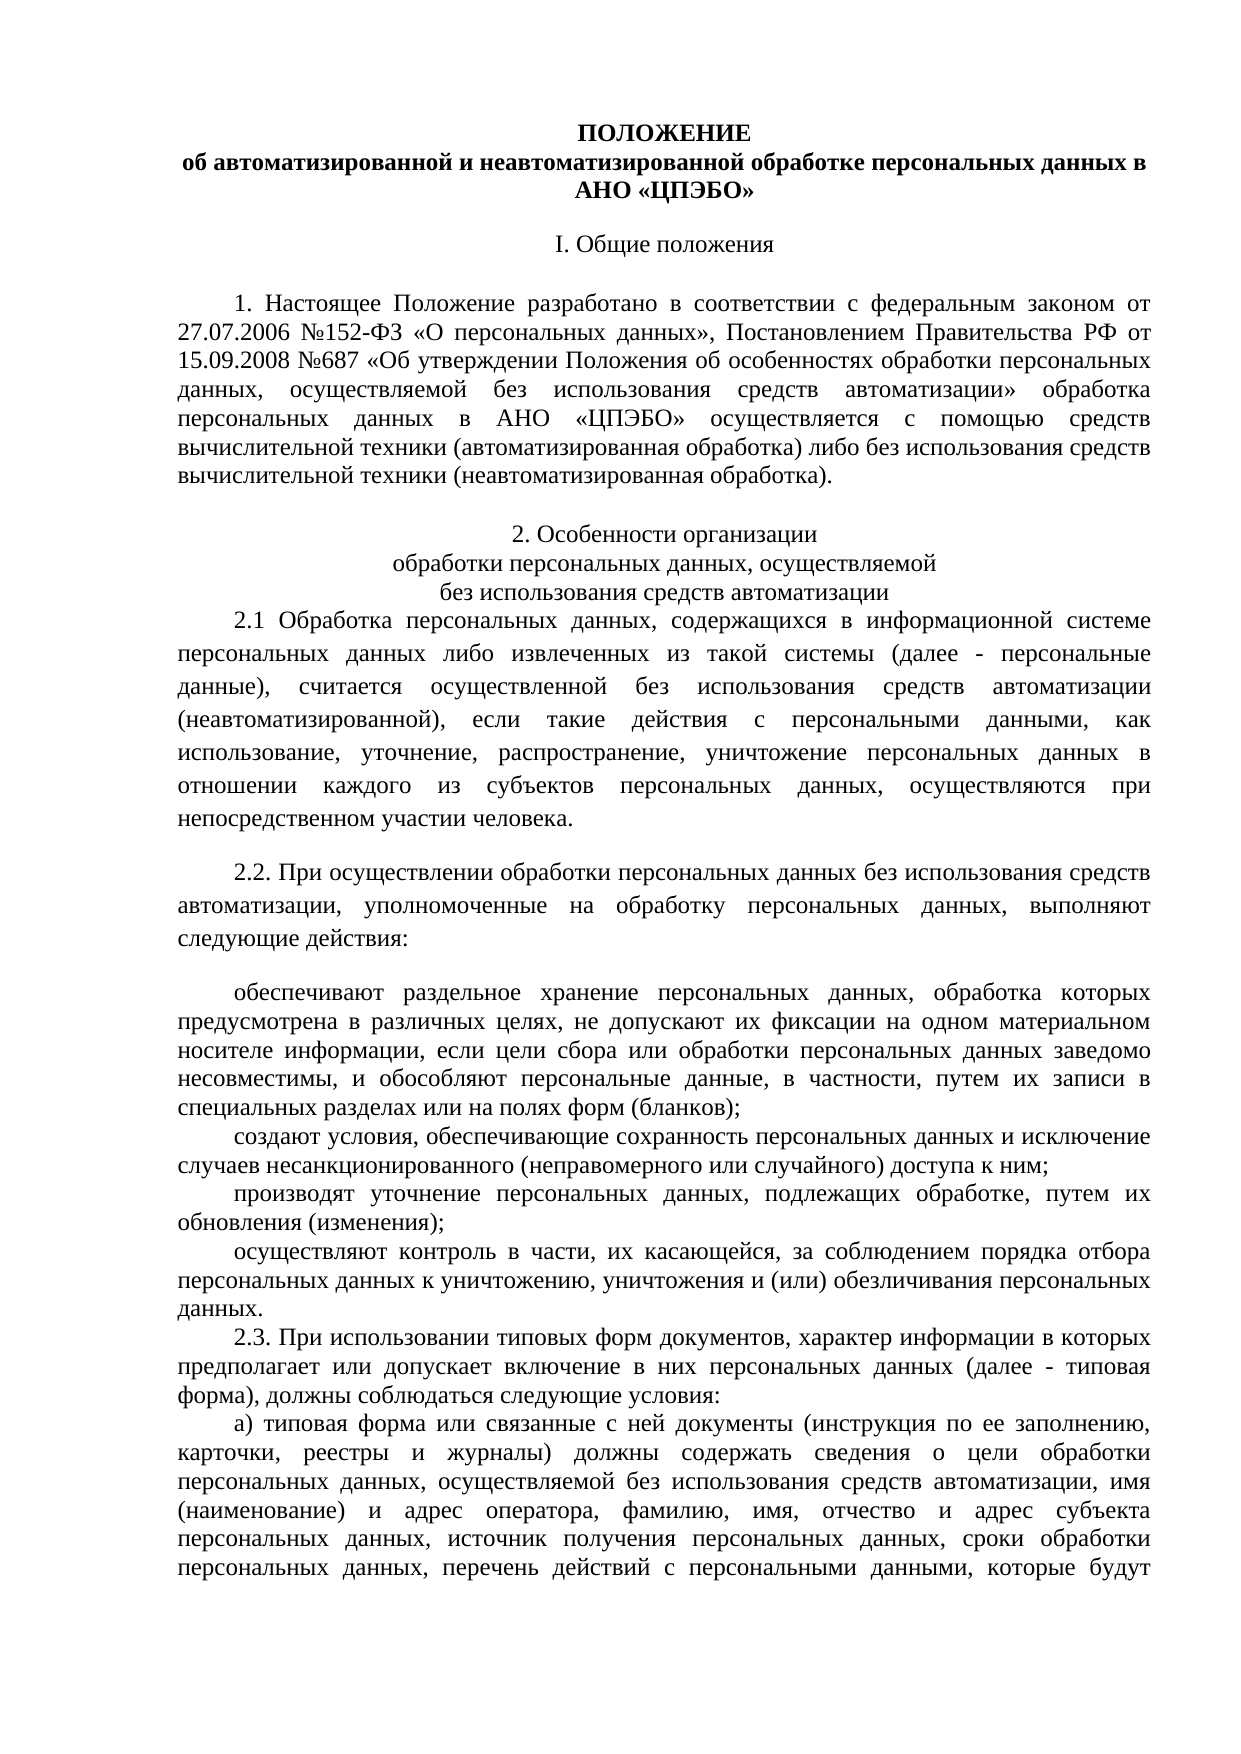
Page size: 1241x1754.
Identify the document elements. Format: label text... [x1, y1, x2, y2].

text создают условия, обеспечивающие сохранность персональных данных и исключение случаев несанкционированного (неправомерного или случайного) доступа к ним; [177, 1121, 1152, 1178]
text обеспечивают раздельное хранение персональных данных, обработка которых предусмотрена в различных целях, не допускают их фиксации на одном материальном носителе информации, если цели сбора или обработки персональных данных заведомо несовместимы, и обособляют персональные данные, в частности, путем их записи в специальных разделах или на полях форм (бланков); [177, 977, 1152, 1121]
text 2. Особенности организации [177, 519, 1152, 548]
text без использования средств автоматизации [177, 577, 1152, 605]
text 2.1 Обработка персональных данных, содержащихся в информационной системе персональных данных либо извлеченных из такой системы (далее - персональные данные), считается осуществленной без использования средств автоматизации (неавтоматизированной), если такие действия с персональными данными, как использование, уточнение, распространение, уничтожение персональных данных в отношении каждого из субъектов персональных данных, осуществляются при непосредственном участии человека. [177, 605, 1152, 832]
text I. Общие положения [177, 229, 1152, 258]
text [177, 1408, 1152, 1581]
text обработки персональных данных, осуществляемой [177, 548, 1152, 577]
text осуществляют контроль в части, их касающейся, за соблюдением порядка отбора персональных данных к уничтожению, уничтожения и (или) обезличивания персональных данных. [177, 1236, 1152, 1322]
text ПОЛОЖЕНИЕ [177, 118, 1152, 147]
text 1. Настоящее Положение разработано в соответствии с федеральным законом от 27.07.2006 №152-ФЗ «О персональных данных», Постановлением Правительства РФ от 15.09.2008 №687 «Об утверждении Положения об особенностях обработки персональных данных, осуществляемой без использования средств автоматизации» обработка персональных данных в АНО «ЦПЭБО» осуществляется с помощью средств вычислительной техники (автоматизированная обработка) либо без использования средств вычислительной техники (неавтоматизированная обработка). [177, 288, 1152, 489]
text 2.3. При использовании типовых форм документов, характер информации в которых предполагает или допускает включение в них персональных данных (далее - типовая форма), должны соблюдаться следующие условия: [177, 1322, 1152, 1408]
text об автоматизированной и неавтоматизированной обработке персональных данных в АНО «ЦПЭБО» [177, 147, 1152, 204]
text производят уточнение персональных данных, подлежащих обработке, путем их обновления (изменения); [177, 1178, 1152, 1236]
text 2.2. При осуществлении обработки персональных данных без использования средств автоматизации, уполномоченные на обработку персональных данных, выполняют следующие действия: [177, 857, 1152, 952]
